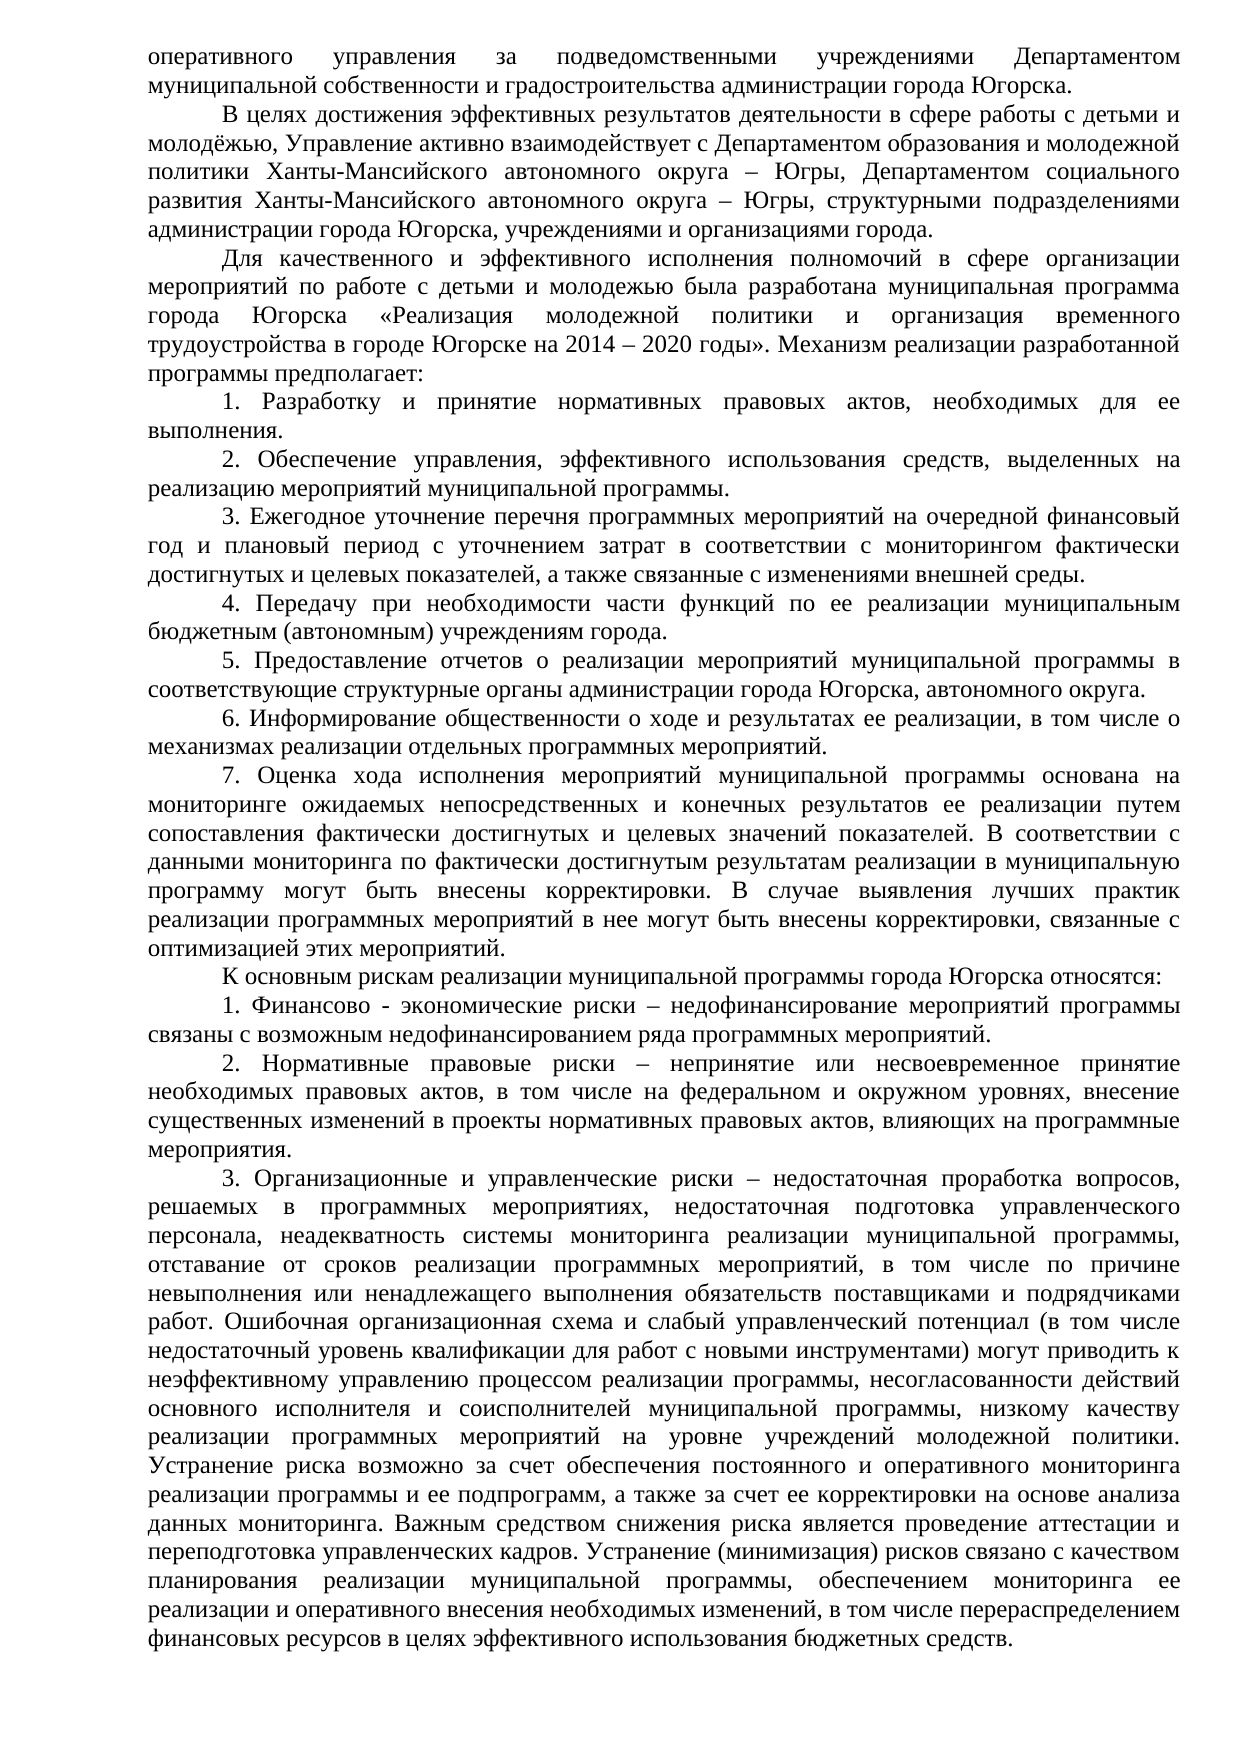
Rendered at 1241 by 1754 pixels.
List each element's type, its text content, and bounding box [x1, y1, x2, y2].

text В целях достижения эффективных результатов деятельности в сфере работы с детьми и молодёжью, Управление активно взаимодействует с Департаментом образования и молодежной политики Ханты-Мансийского автономного округа – Югры, Департаментом социального развития Ханты-Мансийского автономного округа – Югры, структурными подразделениями администрации города Югорска, учреждениями и организациями города. [148, 99, 1181, 243]
text 1. Разработку и принятие нормативных правовых актов, необходимых для ее выполнения. [148, 386, 1181, 444]
text 6. Информирование общественности о ходе и результатах ее реализации, в том числе о механизмах реализации отдельных программных мероприятий. [148, 703, 1181, 760]
text 5. Предоставление отчетов о реализации мероприятий муниципальной программы в соответствующие структурные органы администрации города Югорска, автономного округа. [148, 645, 1181, 703]
text 7. Оценка хода исполнения мероприятий муниципальной программы основана на мониторинге ожидаемых непосредственных и конечных результатов ее реализации путем сопоставления фактически достигнутых и целевых значений показателей. В соответствии с данными мониторинга по фактически достигнутым результатам реализации в муниципальную программу могут быть внесены корректировки. В случае выявления лучших практик реализации программных мероприятий в нее могут быть внесены корректировки, связанные с оптимизацией этих мероприятий. [148, 760, 1181, 961]
text 2. Обеспечение управления, эффективного использования средств, выделенных на реализацию мероприятий муниципальной программы. [148, 444, 1181, 501]
text К основным рискам реализации муниципальной программы города Югорска относятся: [148, 961, 1181, 990]
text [148, 41, 1181, 99]
text 1. Финансово - экономические риски – недофинансирование мероприятий программы связаны с возможным недофинансированием ряда программных мероприятий. [148, 990, 1181, 1048]
text 3. Ежегодное уточнение перечня программных мероприятий на очередной финансовый год и плановый период с уточнением затрат в соответствии с мониторингом фактически достигнутых и целевых показателей, а также связанные с изменениями внешней среды. [148, 501, 1181, 588]
text 3. Организационные и управленческие риски – недостаточная проработка вопросов, решаемых в программных мероприятиях, недостаточная подготовка управленческого персонала, неадекватность системы мониторинга реализации муниципальной программы, отставание от сроков реализации программных мероприятий, в том числе по причине невыполнения или ненадлежащего выполнения обязательств поставщиками и подрядчиками работ. Ошибочная организационная схема и слабый управленческий потенциал (в том числе недостаточный уровень квалификации для работ с новыми инструментами) могут приводить к неэффективному управлению процессом реализации программы, несогласованности действий основного исполнителя и соисполнителей муниципальной программы, низкому качеству реализации программных мероприятий на уровне учреждений молодежной политики. Устранение риска возможно за счет обеспечения постоянного и оперативного мониторинга реализации программы и ее подпрограмм, а также за счет ее корректировки на основе анализа данных мониторинга. Важным средством снижения риска является проведение аттестации и переподготовка управленческих кадров. Устранение (минимизация) рисков связано с качеством планирования реализации муниципальной программы, обеспечением мониторинга ее реализации и оперативного внесения необходимых изменений, в том числе перераспределением финансовых ресурсов в целях эффективного использования бюджетных средств. [148, 1163, 1181, 1651]
text 2. Нормативные правовые риски – непринятие или несвоевременное принятие необходимых правовых актов, в том числе на федеральном и окружном уровнях, внесение существенных изменений в проекты нормативных правовых актов, влияющих на программные мероприятия. [148, 1048, 1181, 1163]
text 4. Передачу при необходимости части функций по ее реализации муниципальным бюджетным (автономным) учреждениям города. [148, 588, 1181, 645]
text Для качественного и эффективного исполнения полномочий в сфере организации мероприятий по работе с детьми и молодежью была разработана муниципальная программа города Югорска «Реализация молодежной политики и организация временного трудоустройства в городе Югорске на 2014 – 2020 годы». Механизм реализации разработанной программы предполагает: [148, 243, 1181, 386]
